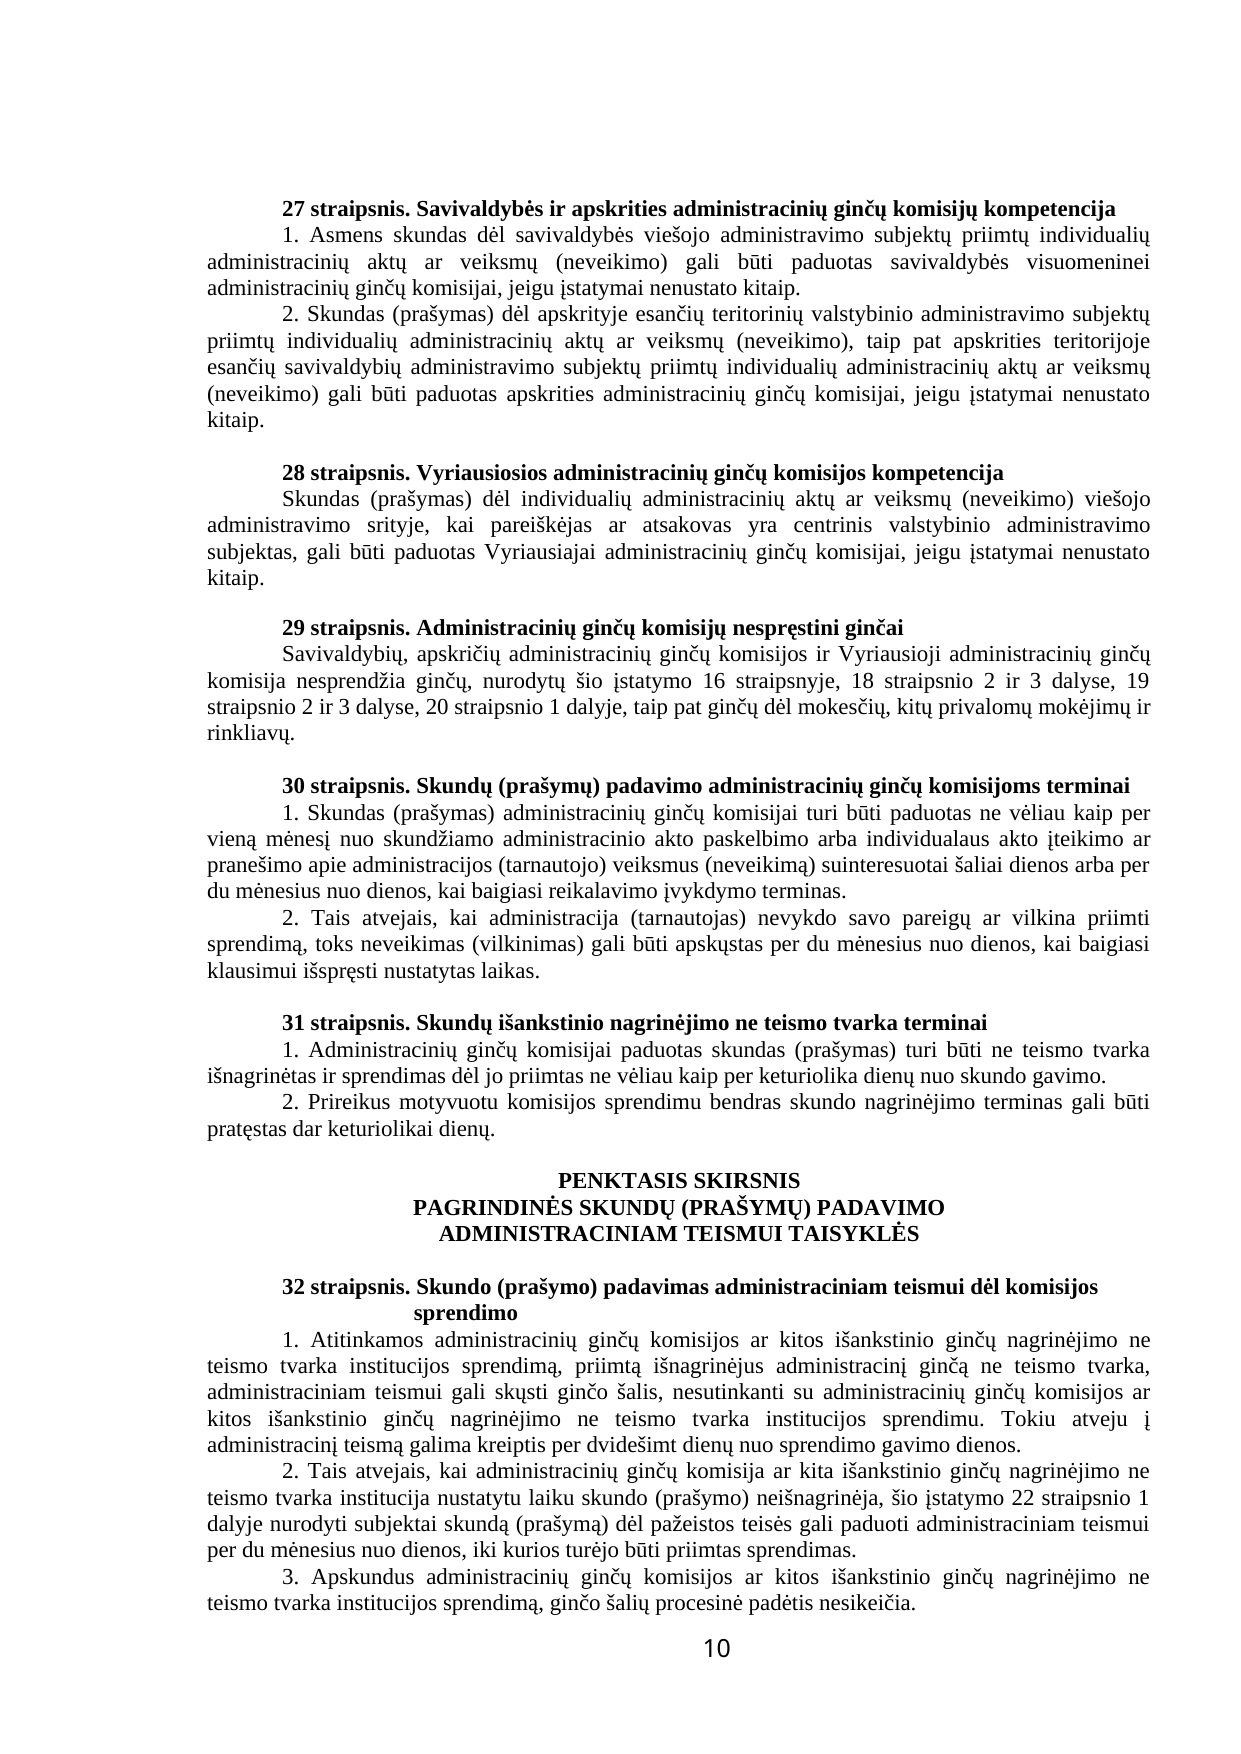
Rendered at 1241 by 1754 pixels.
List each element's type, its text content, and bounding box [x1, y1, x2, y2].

text Savivaldybių, apskričių administracinių ginčų komisijos ir Vyriausioji administracinių ginčų komisija nesprendžia ginčų, nurodytų šio įstatymo 16 straipsnyje, 18 straipsnio 2 ir 3 dalyse, 19 straipsnio 2 ir 3 dalyse, 20 straipsnio 1 dalyje, taip pat ginčų dėl mokesčių, kitų privalomų mokėjimų ir rinkliavų. [207, 640, 1152, 746]
text 29 straipsnis. Administracinių ginčų komisijų nespręstini ginčai [207, 614, 1152, 640]
text 2. Tais atvejais, kai administracinių ginčų komisija ar kita išankstinio ginčų nagrinėjimo ne teismo tvarka institucija nustatytu laiku skundo (prašymo) neišnagrinėja, šio įstatymo 22 straipsnio 1 dalyje nurodyti subjektai skundą (prašymą) dėl pažeistos teisės gali paduoti administraciniam teismui per du mėnesius nuo dienos, iki kurios turėjo būti priimtas sprendimas. [207, 1457, 1152, 1563]
text 2. Tais atvejais, kai administracija (tarnautojas) nevykdo savo pareigų ar vilkina priimti sprendimą, toks neveikimas (vilkinimas) gali būti apskųstas per du mėnesius nuo dienos, kai baigiasi klausimui išspręsti nustatytas laikas. [207, 904, 1152, 983]
text 1. Atitinkamos administracinių ginčų komisijos ar kitos išankstinio ginčų nagrinėjimo ne teismo tvarka institucijos sprendimą, priimtą išnagrinėjus administracinį ginčą ne teismo tvarka, administraciniam teismui gali skųsti ginčo šalis, nesutinkanti su administracinių ginčų komisijos ar kitos išankstinio ginčų nagrinėjimo ne teismo tvarka institucijos sprendimu. Tokiu atveju į administracinį teismą galima kreiptis per dvidešimt dienų nuo sprendimo gavimo dienos. [207, 1326, 1152, 1457]
text 28 straipsnis. Vyriausiosios administracinių ginčų komisijos kompetencija [207, 459, 1152, 485]
text 1. Skundas (prašymas) administracinių ginčų komisijai turi būti paduotas ne vėliau kaip per vieną mėnesį nuo skundžiamo administracinio akto paskelbimo arba individualaus akto įteikimo ar pranešimo apie administracijos (tarnautojo) veiksmus (neveikimą) suinteresuotai šaliai dienos arba per du mėnesius nuo dienos, kai baigiasi reikalavimo įvykdymo terminas. [207, 798, 1152, 904]
text 2. Prireikus motyvuotu komisijos sprendimu bendras skundo nagrinėjimo terminas gali būti pratęstas dar keturiolikai dienų. [207, 1088, 1152, 1141]
text 30 straipsnis. Skundų (prašymų) padavimo administracinių ginčų komisijoms terminai [282, 772, 1152, 798]
text 27 straipsnis. Savivaldybės ir apskrities administracinių ginčų komisijų kompetencija [282, 195, 1152, 221]
text 1. Administracinių ginčų komisijai paduotas skundas (prašymas) turi būti ne teismo tvarka išnagrinėtas ir sprendimas dėl jo priimtas ne vėliau kaip per keturiolika dienų nuo skundo gavimo. [207, 1036, 1152, 1088]
text 32 straipsnis. Skundo (prašymo) padavimas administraciniam teismui dėl komisijos [282, 1273, 1152, 1299]
text PENKTASIS SKIRSNIS [207, 1167, 1152, 1194]
text 1. Asmens skundas dėl savivaldybės viešojo administravimo subjektų priimtų individualių administracinių aktų ar veiksmų (neveikimo) gali būti paduotas savivaldybės visuomeninei administracinių ginčų komisijai, jeigu įstatymai nenustato kitaip. [207, 221, 1152, 301]
text PAGRINDINĖS SKUNDŲ (PRAŠYMŲ) PADAVIMO [207, 1194, 1152, 1220]
text 31 straipsnis. Skundų išankstinio nagrinėjimo ne teismo tvarka terminai [207, 1009, 1152, 1036]
text sprendimo [413, 1299, 1152, 1326]
text 3. Apskundus administracinių ginčų komisijos ar kitos išankstinio ginčų nagrinėjimo ne teismo tvarka institucijos sprendimą, ginčo šalių procesinė padėtis nesikeičia. [207, 1563, 1152, 1616]
text ADMINISTRACINIAM TEISMUI TAISYKLĖS [207, 1220, 1152, 1247]
text Skundas (prašymas) dėl individualių administracinių aktų ar veiksmų (neveikimo) viešojo administravimo srityje, kai pareiškėjas ar atsakovas yra centrinis valstybinio administravimo subjektas, gali būti paduotas Vyriausiajai administracinių ginčų komisijai, jeigu įstatymai nenustato kitaip. [207, 485, 1152, 590]
text 2. Skundas (prašymas) dėl apskrityje esančių teritorinių valstybinio administravimo subjektų priimtų individualių administracinių aktų ar veiksmų (neveikimo), taip pat apskrities teritorijoje esančių savivaldybių administravimo subjektų priimtų individualių administracinių aktų ar veiksmų (neveikimo) gali būti paduotas apskrities administracinių ginčų komisijai, jeigu įstatymai nenustato kitaip. [207, 301, 1152, 432]
